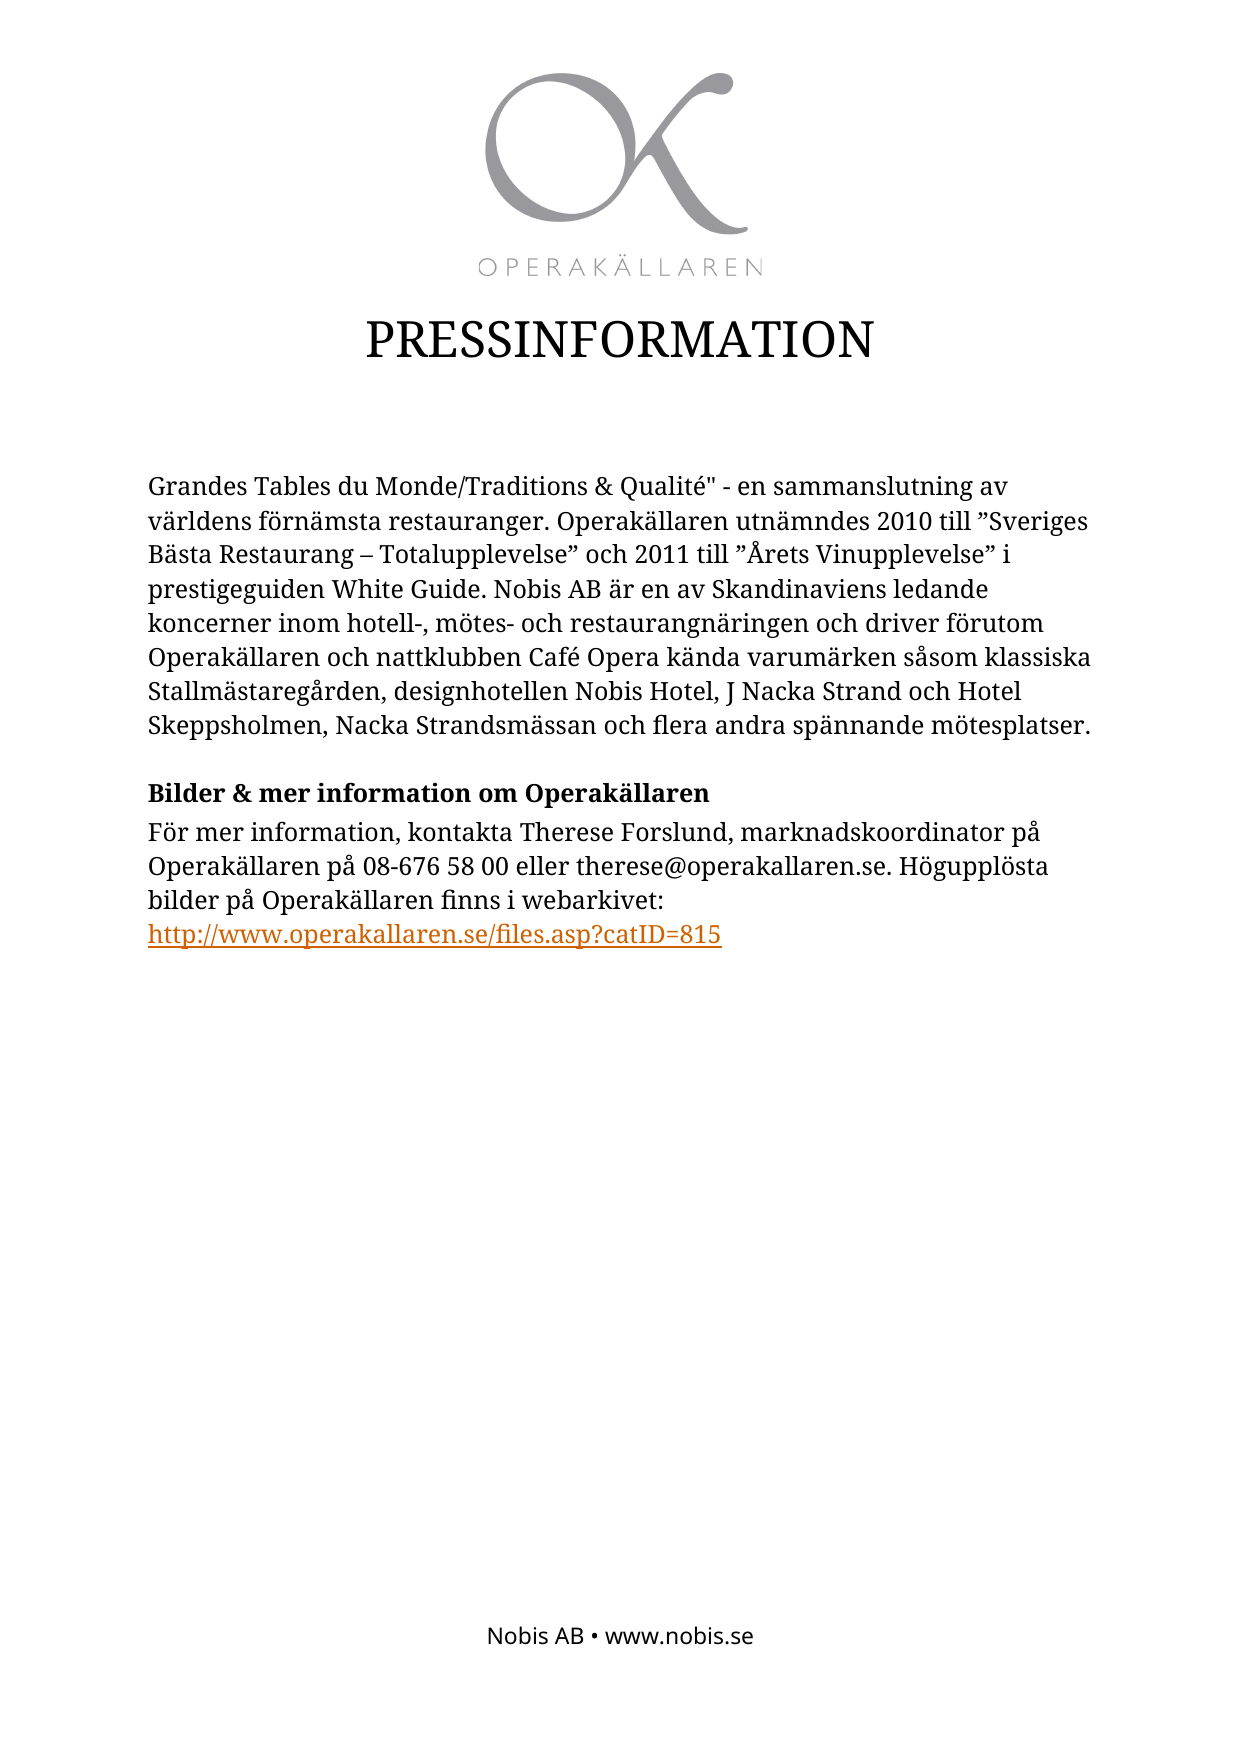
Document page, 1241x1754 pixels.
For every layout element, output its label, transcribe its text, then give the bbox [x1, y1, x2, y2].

text För mer information, kontakta Therese Forslund, marknadskoordinator på Operakällaren på 08-676 58 00 eller therese@operakallaren.se. Högupplösta bilder på Operakällaren finns i webarkivet: http://www.operakallaren.se/files.asp?catID=815 [148, 815, 1093, 951]
text Bilder & mer information om Operakällaren [148, 776, 1093, 810]
picture [478, 73, 762, 276]
